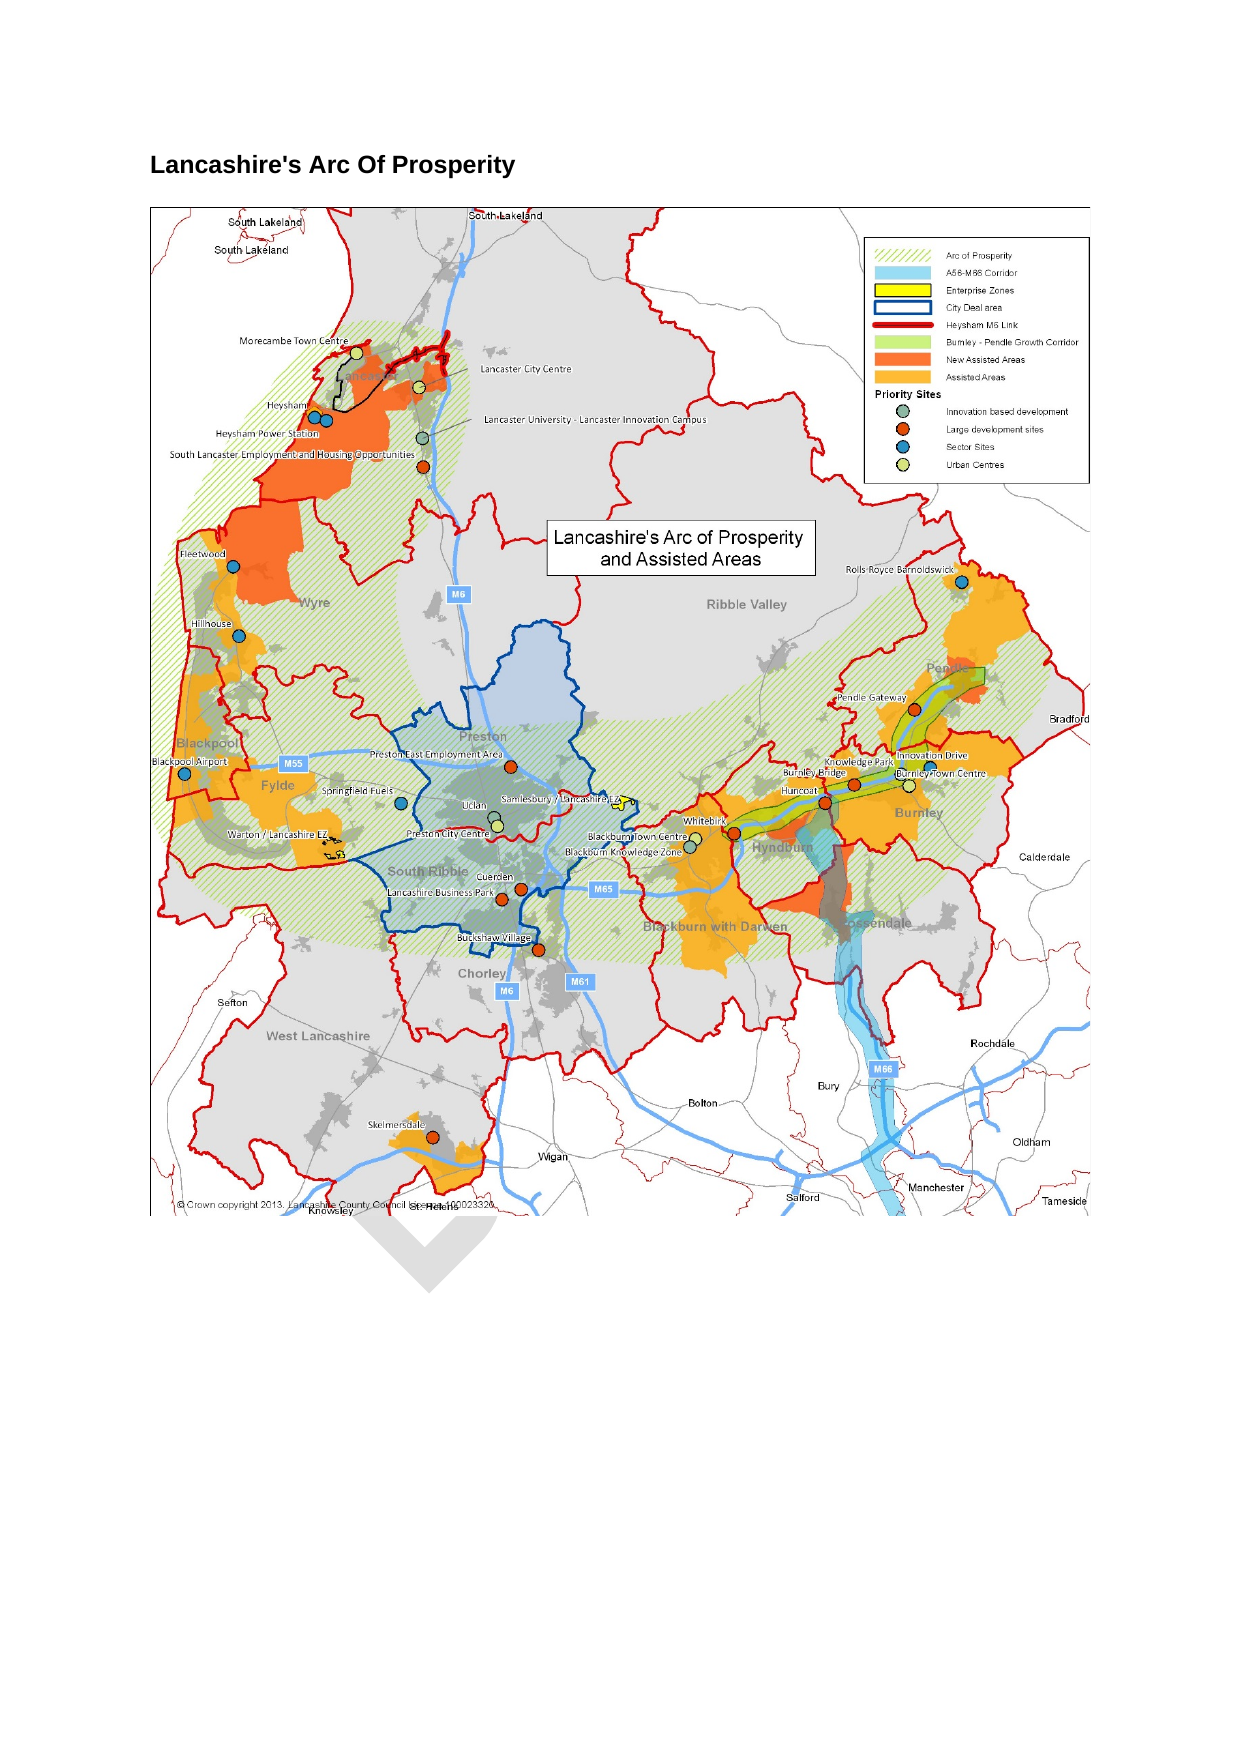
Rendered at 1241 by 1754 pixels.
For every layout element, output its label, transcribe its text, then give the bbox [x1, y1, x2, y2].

picture [150, 207, 1091, 1216]
text Lancashire's Arc Of Prosperity [150, 150, 1090, 179]
